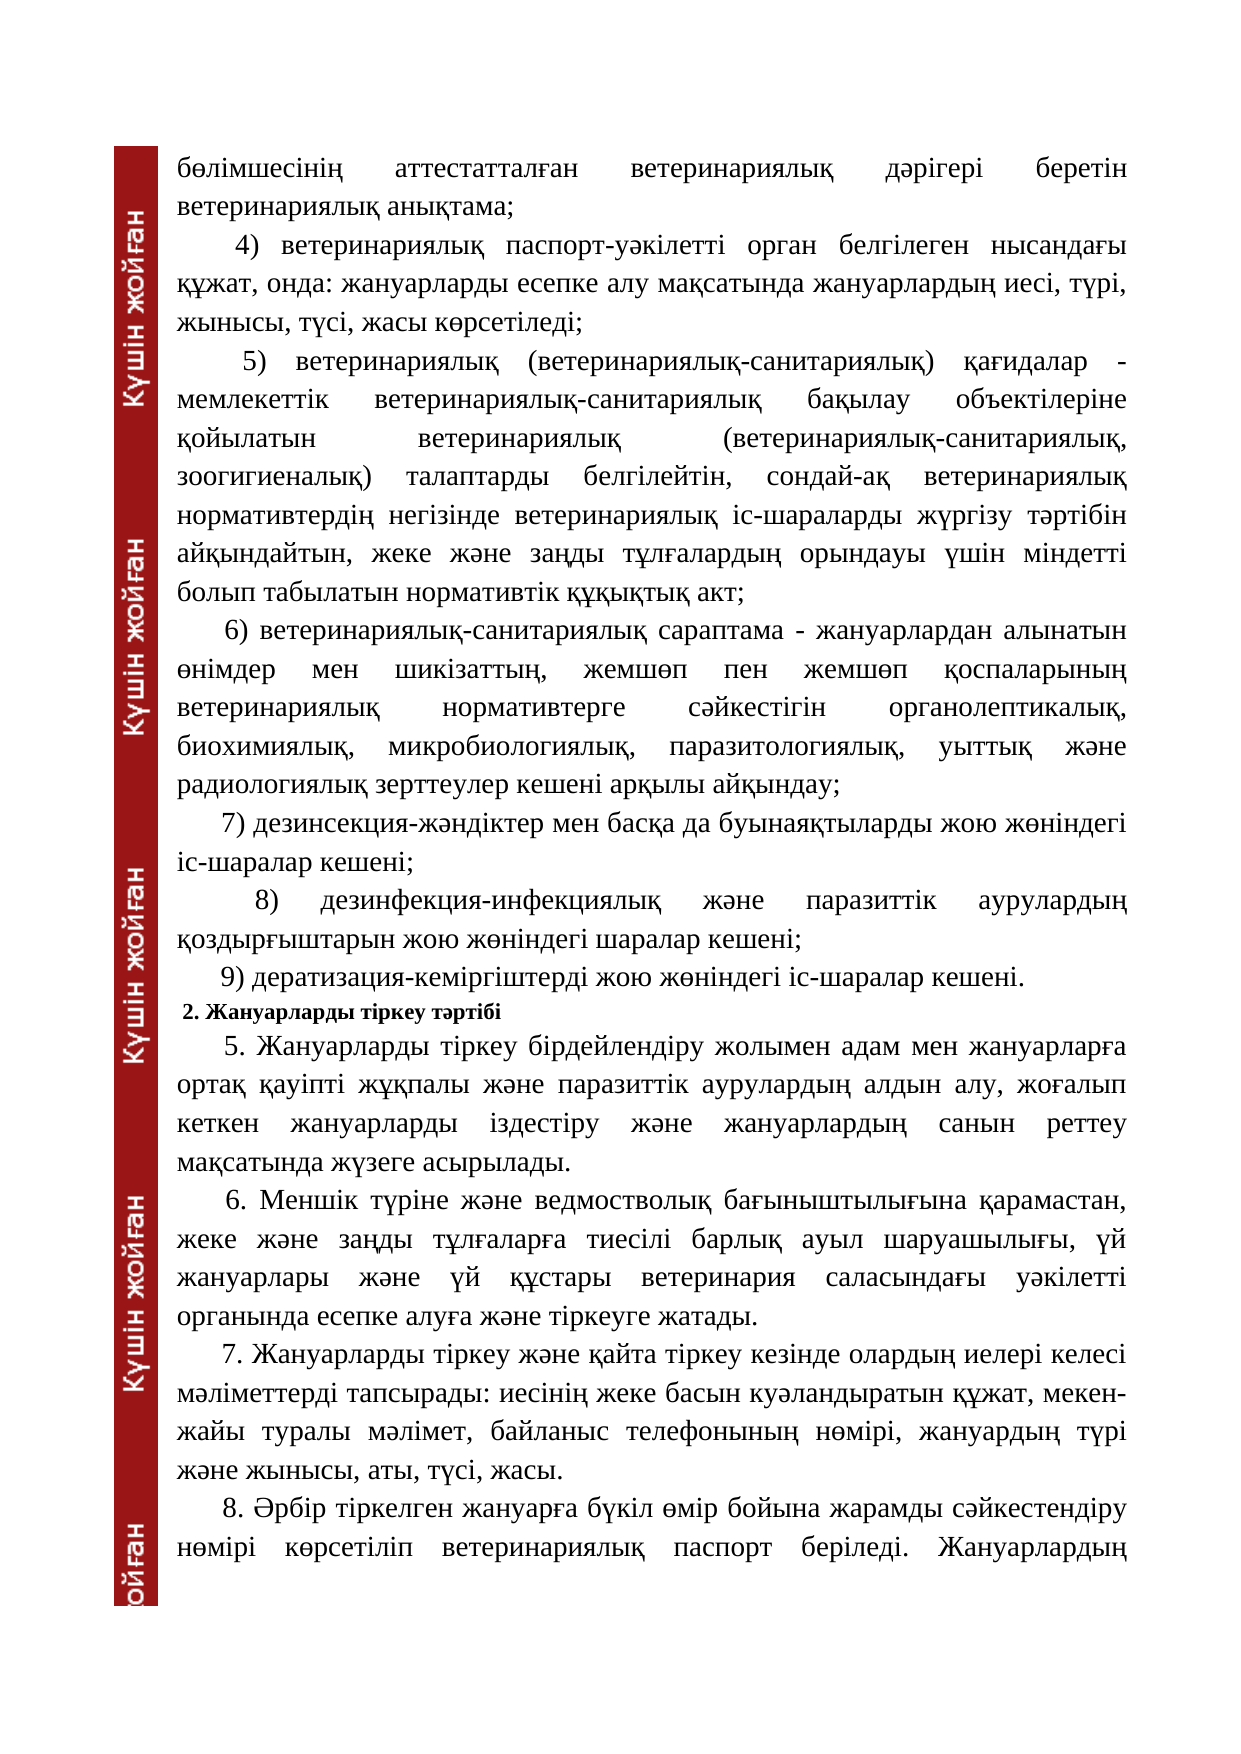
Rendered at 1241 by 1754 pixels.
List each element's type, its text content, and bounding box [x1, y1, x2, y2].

text 6. Меншік түріне және ведмостволық бағыныштылығына қарамастан, жеке және заңды тұлғаларға тиесілі барлық ауыл шаруашылығы, үй жануарлары және үй құстары ветеринария саласындағы уәкілетті органында есепке алуға және тіркеуге жатады. [112, 1182, 1128, 1331]
picture [114, 1024, 158, 1028]
picture [114, 338, 158, 343]
picture [114, 993, 158, 998]
text 5. Жануарларды тіркеу бірдейлендіру жолымен адам мен жануарларға ортақ қауіпті жұқпалы және паразиттік аурулардың алдын алу, жоғалып кеткен жануарларды іздестіру және жануарлардың санын реттеу мақсатында жүзеге асырылады. [112, 1028, 1128, 1177]
picture [114, 800, 158, 805]
picture [114, 1486, 158, 1491]
text 6) ветеринариялық-санитариялық сараптама - жануарлардан алынатын өнімдер мен шикізаттың, жемшөп пен жемшөп қоспаларының ветеринариялық нормативтерге сәйкестігін органолептикалық, биохимиялық, микробиологиялық, паразитологиялық, уыттық және радиологиялық зерттеулер кешені арқылы айқындау; [112, 612, 1128, 800]
text 4) ветеринариялық паспорт-уәкілетті орган белгілеген нысандағы құжат, онда: жануарларды есепке алу мақсатында жануарлардың иесі, түрі, жынысы, түсі, жасы көрсетіледі; [112, 227, 1128, 338]
picture [114, 1331, 158, 1336]
text 7. Жануарларды тіркеу және қайта тіркеу кезінде олардың иелері келесі мәліметтерді тапсырады: иесінің жеке басын куәландыратын құжат, мекен-жайы туралы мәлімет, байланыс телефонының нөмірі, жануардың түрі және жынысы, аты, түсі, жасы. [112, 1336, 1128, 1486]
picture [114, 954, 158, 959]
text 8) дезинфекция-инфекциялық және паразиттік аурулардың қоздырғыштарын жою жөніндегі шаралар кешені; [112, 882, 1128, 954]
text 5) ветеринариялық (ветеринариялық-санитариялық) қағидалар - мемлекеттік ветеринариялық-санитариялық бақылау объектілеріне қойылатын ветеринариялық (ветеринариялық-санитариялық, зоогигиеналық) талаптарды белгілейтін, сондай-ақ ветеринариялық нормативтердің негізінде ветеринариялық іс-шараларды жүргізу тәртібін айқындайтын, жеке және заңды тұлғалардың орындауы үшін міндетті болып табылатын нормативтік құқықтық акт; [112, 343, 1128, 607]
picture [114, 1563, 158, 1606]
picture [114, 146, 158, 150]
picture [114, 1177, 158, 1182]
picture [114, 877, 158, 882]
text 9) дератизация-кеміргіштерді жою жөніндегі іс-шаралар кешені. [112, 959, 1128, 993]
text 7) дезинсекция-жәндіктер мен басқа да буынаяқтыларды жою жөніндегі іс-шаралар кешені; [112, 805, 1128, 877]
picture [114, 607, 158, 612]
picture [114, 222, 158, 227]
text 2. Жануарларды тіркеу тәртібі [112, 998, 1128, 1024]
